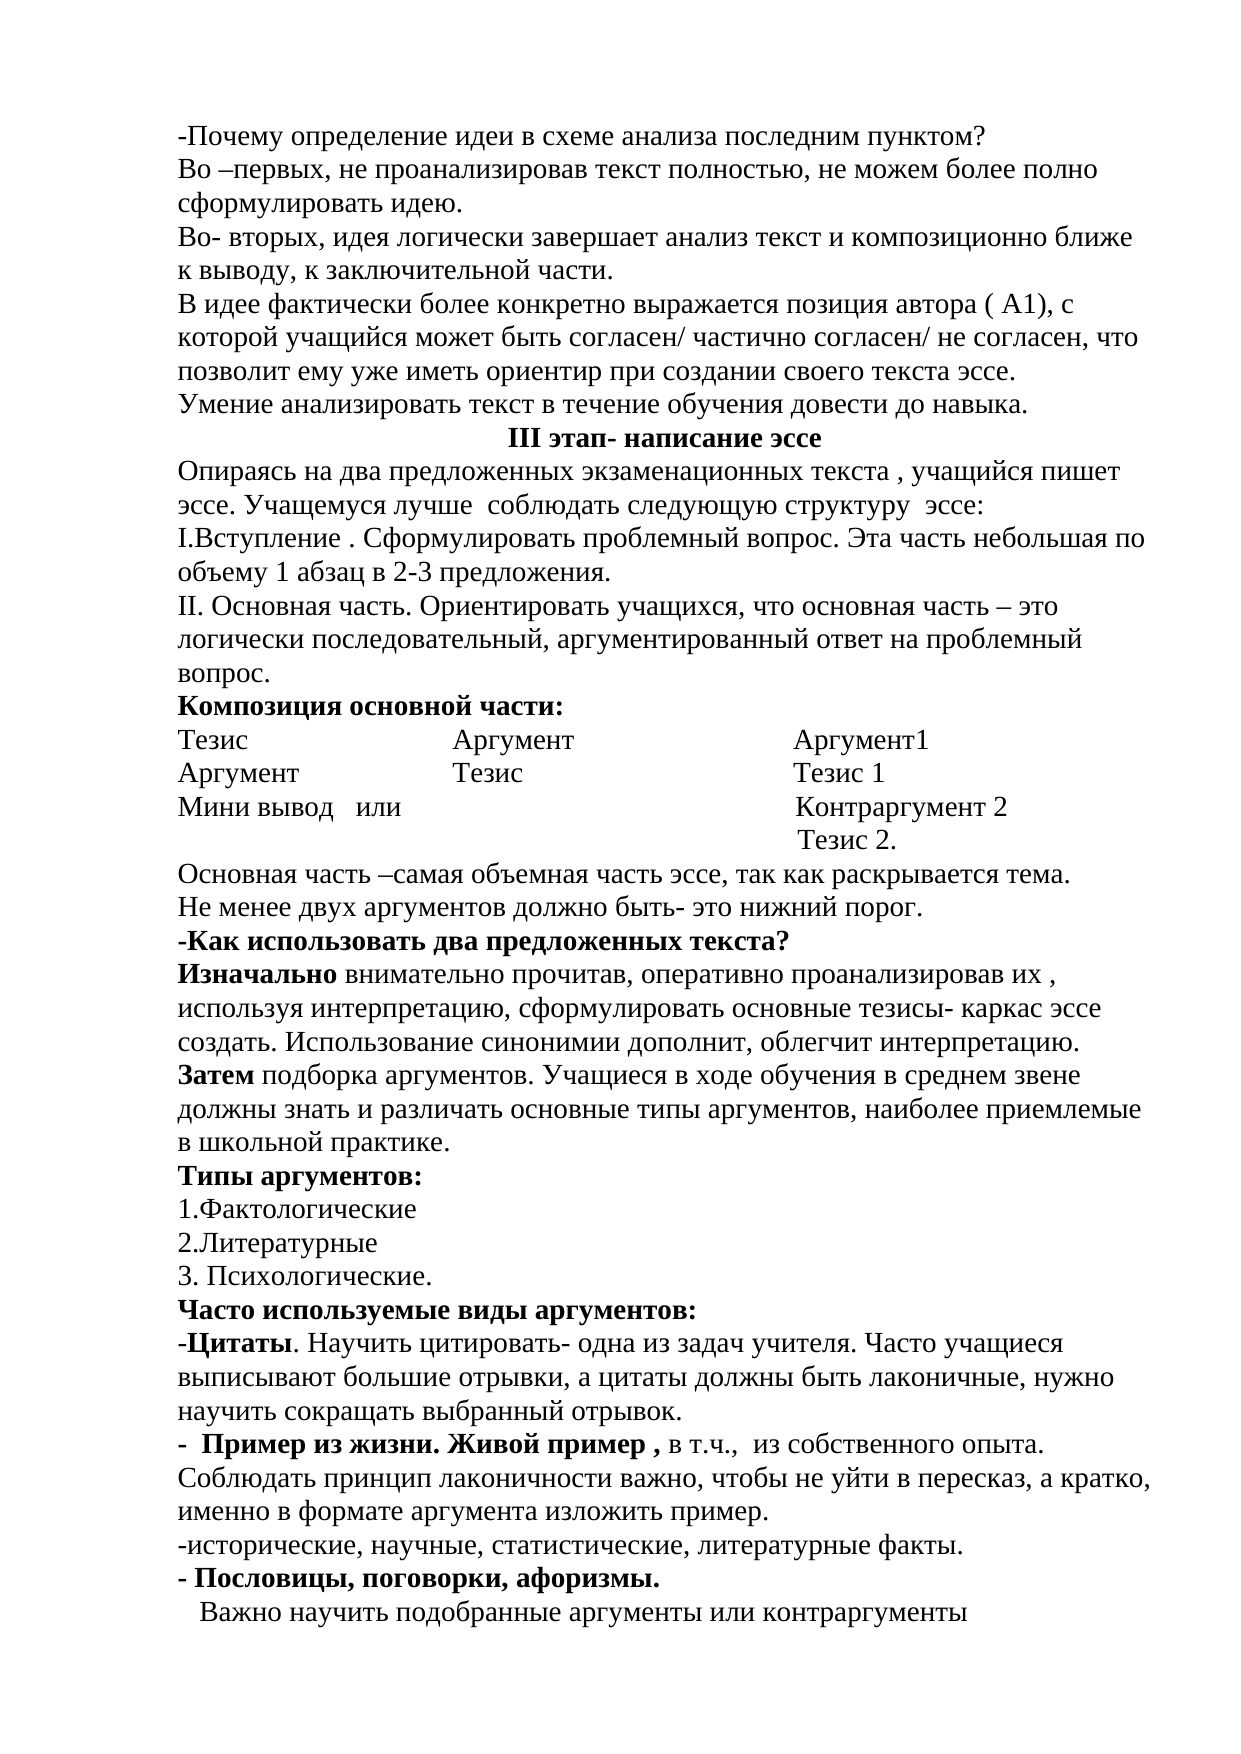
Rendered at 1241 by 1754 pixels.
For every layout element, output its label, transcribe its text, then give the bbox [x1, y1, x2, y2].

text Мини вывод или Контраргумент 2 [177, 789, 1152, 822]
text - Пословицы, поговорки, афоризмы. [177, 1560, 1152, 1594]
text 2.Литературные [177, 1225, 1152, 1258]
text - Пример из жизни. Живой пример , в т.ч., из собственного опыта. [177, 1426, 1152, 1460]
text Затем подборка аргументов. Учащиеся в ходе обучения в среднем звене должны знать и различать основные типы аргументов, наиболее приемлемые в школьной практике. [177, 1057, 1152, 1158]
text -Как использовать два предложенных текста? [177, 923, 1152, 957]
text Аргумент Тезис Тезис 1 [177, 755, 1152, 789]
text Опираясь на два предложенных экзаменационных текста , учащийся пишет эссе. Учащемуся лучше соблюдать следующую структуру эссе: [177, 453, 1152, 521]
text Важно научить подобранные аргументы или контраргументы [177, 1594, 1152, 1627]
text Композиция основной части: [177, 688, 1152, 722]
text Часто используемые виды аргументов: [177, 1292, 1152, 1326]
text Во- вторых, идея логически завершает анализ текст и композиционно ближе к выводу, к заключительной части. [177, 219, 1152, 286]
text Типы аргументов: [177, 1158, 1152, 1191]
text Изначально внимательно прочитав, оперативно проанализировав их , используя интерпретацию, сформулировать основные тезисы- каркас эссе создать. Использование синонимии дополнит, облегчит интерпретацию. [177, 957, 1152, 1057]
text -Цитаты. Научить цитировать- одна из задач учителя. Часто учащиеся выписывают большие отрывки, а цитаты должны быть лаконичные, нужно научить сокращать выбранный отрывок. [177, 1326, 1152, 1426]
text Тезис 2. [177, 822, 1152, 856]
text II. Основная часть. Ориентировать учащихся, что основная часть – это логически последовательный, аргументированный ответ на проблемный вопрос. [177, 588, 1152, 688]
text Не менее двух аргументов должно быть- это нижний порог. [177, 889, 1152, 923]
text Умение анализировать текст в течение обучения довести до навыка. [177, 386, 1152, 420]
text -Почему определение идеи в схеме анализа последним пунктом? [177, 118, 1152, 152]
text III этап- написание эссе [177, 420, 1152, 453]
text В идее фактически более конкретно выражается позиция автора ( А1), с которой учащийся может быть согласен/ частично согласен/ не согласен, что позволит ему уже иметь ориентир при создании своего текста эссе. [177, 286, 1152, 386]
text -исторические, научные, статистические, литературные факты. [177, 1527, 1152, 1560]
text Во –первых, не проанализировав текст полностью, не можем более полно сформулировать идею. [177, 152, 1152, 219]
text I.Вступление . Сформулировать проблемный вопрос. Эта часть небольшая по объему 1 абзац в 2-3 предложения. [177, 521, 1152, 588]
text 1.Фактологические [177, 1191, 1152, 1225]
text 3. Психологические. [177, 1258, 1152, 1292]
text Тезис Аргумент Аргумент1 [177, 722, 1152, 755]
text Соблюдать принцип лаконичности важно, чтобы не уйти в пересказ, а кратко, именно в формате аргумента изложить пример. [177, 1460, 1152, 1527]
text Основная часть –самая объемная часть эссе, так как раскрывается тема. [177, 856, 1152, 889]
